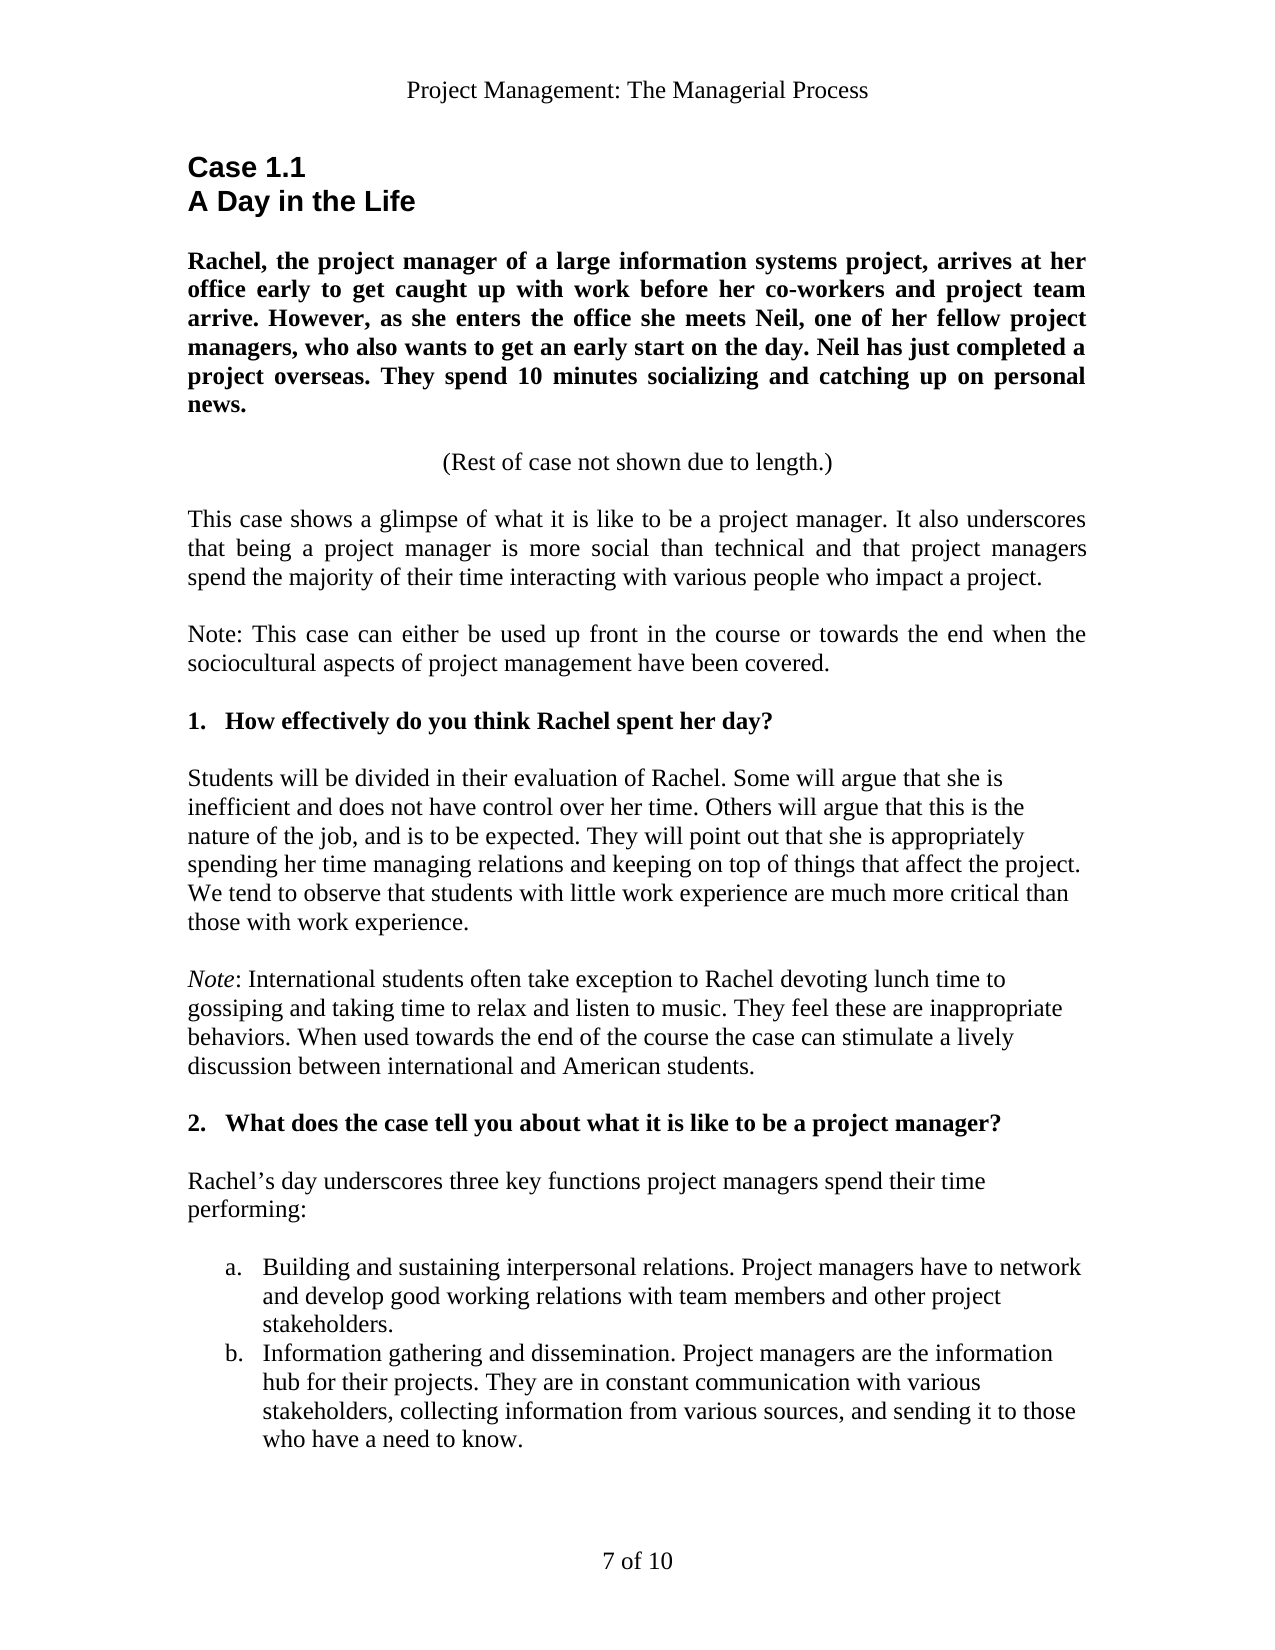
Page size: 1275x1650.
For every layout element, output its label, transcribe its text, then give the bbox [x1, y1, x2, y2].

text 2. What does the case tell you about what it is like to be a project manager? [187, 1108, 1087, 1137]
list Information gathering and dissemination. Project managers are the information hub for their projects. They are in constant communication with various stakeholders, collecting information from various sources, and sending it to those who have a need to know. [225, 1338, 1087, 1453]
text Students will be divided in their evaluation of Rachel. Some will argue that she is inefficient and does not have control over her time. Others will argue that this is the nature of the job, and is to be expected. They will point out that she is appropriately spending her time managing relations and keeping on top of things that affect the project. We tend to observe that students with little work experience are much more critical than those with work experience. [187, 763, 1087, 936]
text (Rest of case not shown due to length.) [187, 447, 1087, 476]
text Note: This case can either be used up front in the course or towards the end when the sociocultural aspects of project management have been covered. [187, 619, 1087, 677]
text Rachel’s day underscores three key functions project managers spend their time performing: [187, 1166, 1087, 1223]
list Building and sustaining interpersonal relations. Project managers have to network and develop good working relations with team members and other project stakeholders. [225, 1252, 1087, 1338]
text Rachel, the project manager of a large information systems project, arrives at her office early to get caught up with work before her co-workers and project team arrive. However, as she enters the office she meets Neil, one of her fellow project managers, who also wants to get an early start on the day. Neil has just completed a project overseas. They spend 10 minutes socializing and catching up on personal news. [187, 246, 1087, 418]
text Note: International students often take exception to Rachel devoting lunch time to gossiping and taking time to relax and listen to music. They feel these are inappropriate behaviors. When used towards the end of the course the case can stimulate a lively discussion between international and American students. [187, 964, 1087, 1079]
text 1. How effectively do you think Rachel spent her day? [187, 706, 1087, 734]
subtitle Case 1.1 A Day in the Life [187, 150, 1087, 217]
text This case shows a glimpse of what it is like to be a project manager. It also underscores that being a project manager is more social than technical and that project managers spend the majority of their time interacting with various people who impact a project. [187, 504, 1087, 591]
